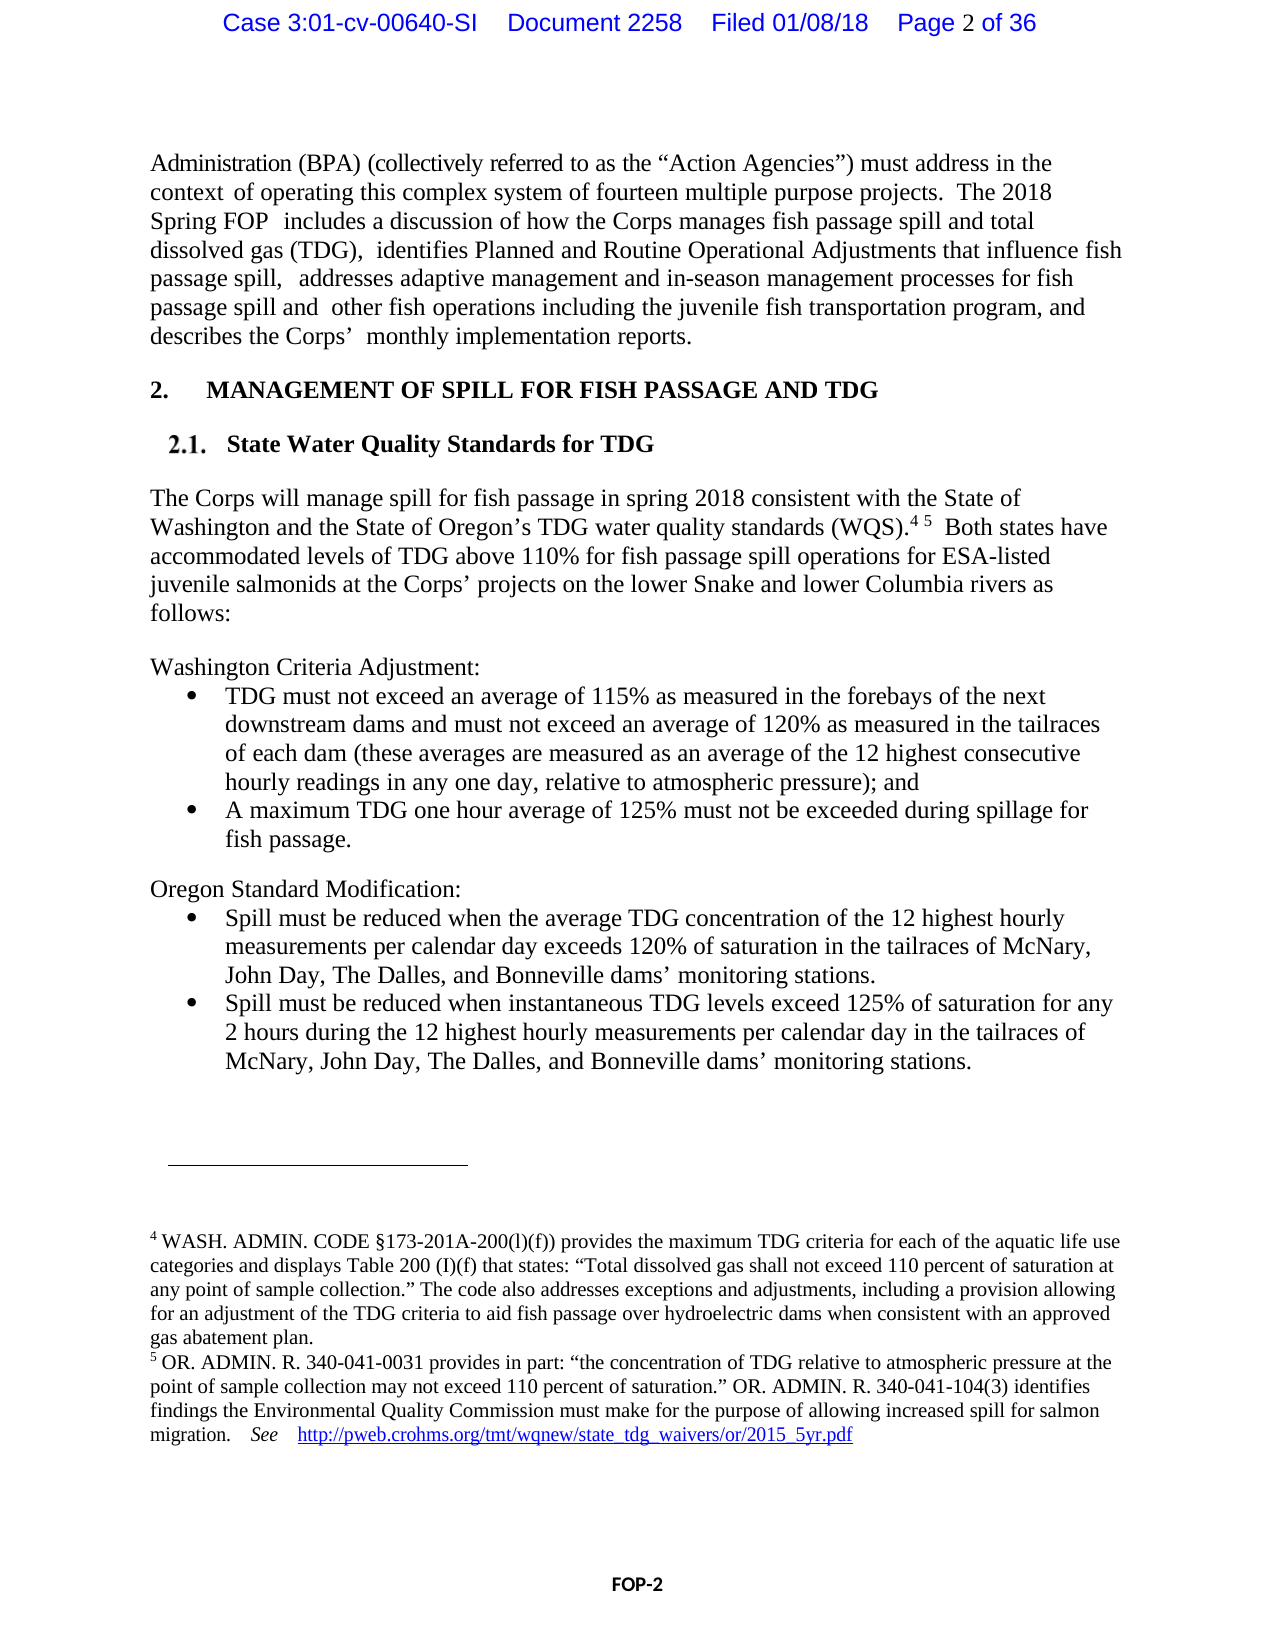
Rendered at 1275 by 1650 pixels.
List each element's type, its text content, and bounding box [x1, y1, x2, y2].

text FOP-2 [365, 1571, 909, 1596]
subtitle MANAGEMENT OF SPILL FOR FISH PASSAGE AND TDG [150, 375, 1135, 404]
text 4 WASH. ADMIN. CODE §173-201A-200(l)(f)) provides the maximum TDG criteria for each of the aquatic life use categories and displays Table 200 (I)(f) that states: “Total dissolved gas shall not exceed 110 percent of saturation at any point of sample collection.” The code also addresses exceptions and adjustments, including a provision allowing for an adjustment of the TDG criteria to aid fish passage over hydroelectric dams when consistent with an approved gas abatement plan. [150, 1227, 1124, 1349]
list Spill must be reduced when the average TDG concentration of the 12 highest hourly measurements per calendar day exceeds 120% of saturation in the tailraces of McNary, John Day, The Dalles, and Bonneville dams’ monitoring stations. [187, 903, 1096, 989]
list A maximum TDG one hour average of 125% must not be exceeded during spillage for fish passage. [187, 796, 1090, 853]
list TDG must not exceed an average of 115% as measured in the forebays of the next downstream dams and must not exceed an average of 120% as measured in the tailraces of each dam (these averages are measured as an average of the 12 highest consecutive hourly readings in any one day, relative to atmospheric pressure); and [187, 681, 1101, 795]
picture [168, 435, 206, 454]
text Washington Criteria Adjustment: [150, 652, 1135, 681]
text Administration (BPA) (collectively referred to as the “Action Agencies”) must address in the context of operating this complex system of fourteen multiple purpose projects. The 2018 Spring FOP includes a discussion of how the Corps manages fish passage spill and total dissolved gas (TDG), identifies Planned and Routine Operational Adjustments that influence fish passage spill, addresses adaptive management and in-season management processes for fish passage spill and other fish operations including the juvenile fish transportation program, and describes the Corps’ monthly implementation reports. [150, 148, 1124, 350]
text Oregon Standard Modification: [150, 874, 1135, 902]
text 5 OR. ADMIN. R. 340-041-0031 provides in part: “the concentration of TDG relative to atmospheric pressure at the point of sample collection may not exceed 110 percent of saturation.” OR. ADMIN. R. 340-041-104(3) identifies findings the Environmental Quality Commission must make for the purpose of allowing increased spill for salmon migration. See http://pweb.crohms.org/tmt/wqnew/state_tdg_waivers/or/2015_5yr.pdf [150, 1349, 1124, 1446]
text State Water Quality Standards for TDG [169, 429, 1135, 459]
text The Corps will manage spill for fish passage in spring 2018 consistent with the State of Washington and the State of Oregon’s TDG water quality standards (WQS).4 5 Both states have accommodated levels of TDG above 110% for fish passage spill operations for ESA-listed juvenile salmonids at the Corps’ projects on the lower Snake and lower Columbia rivers as follows: [150, 484, 1122, 627]
list Spill must be reduced when instantaneous TDG levels exceed 125% of saturation for any 2 hours during the 12 highest hourly measurements per calendar day in the tailraces of McNary, John Day, The Dalles, and Bonneville dams’ monitoring stations. [187, 989, 1116, 1075]
